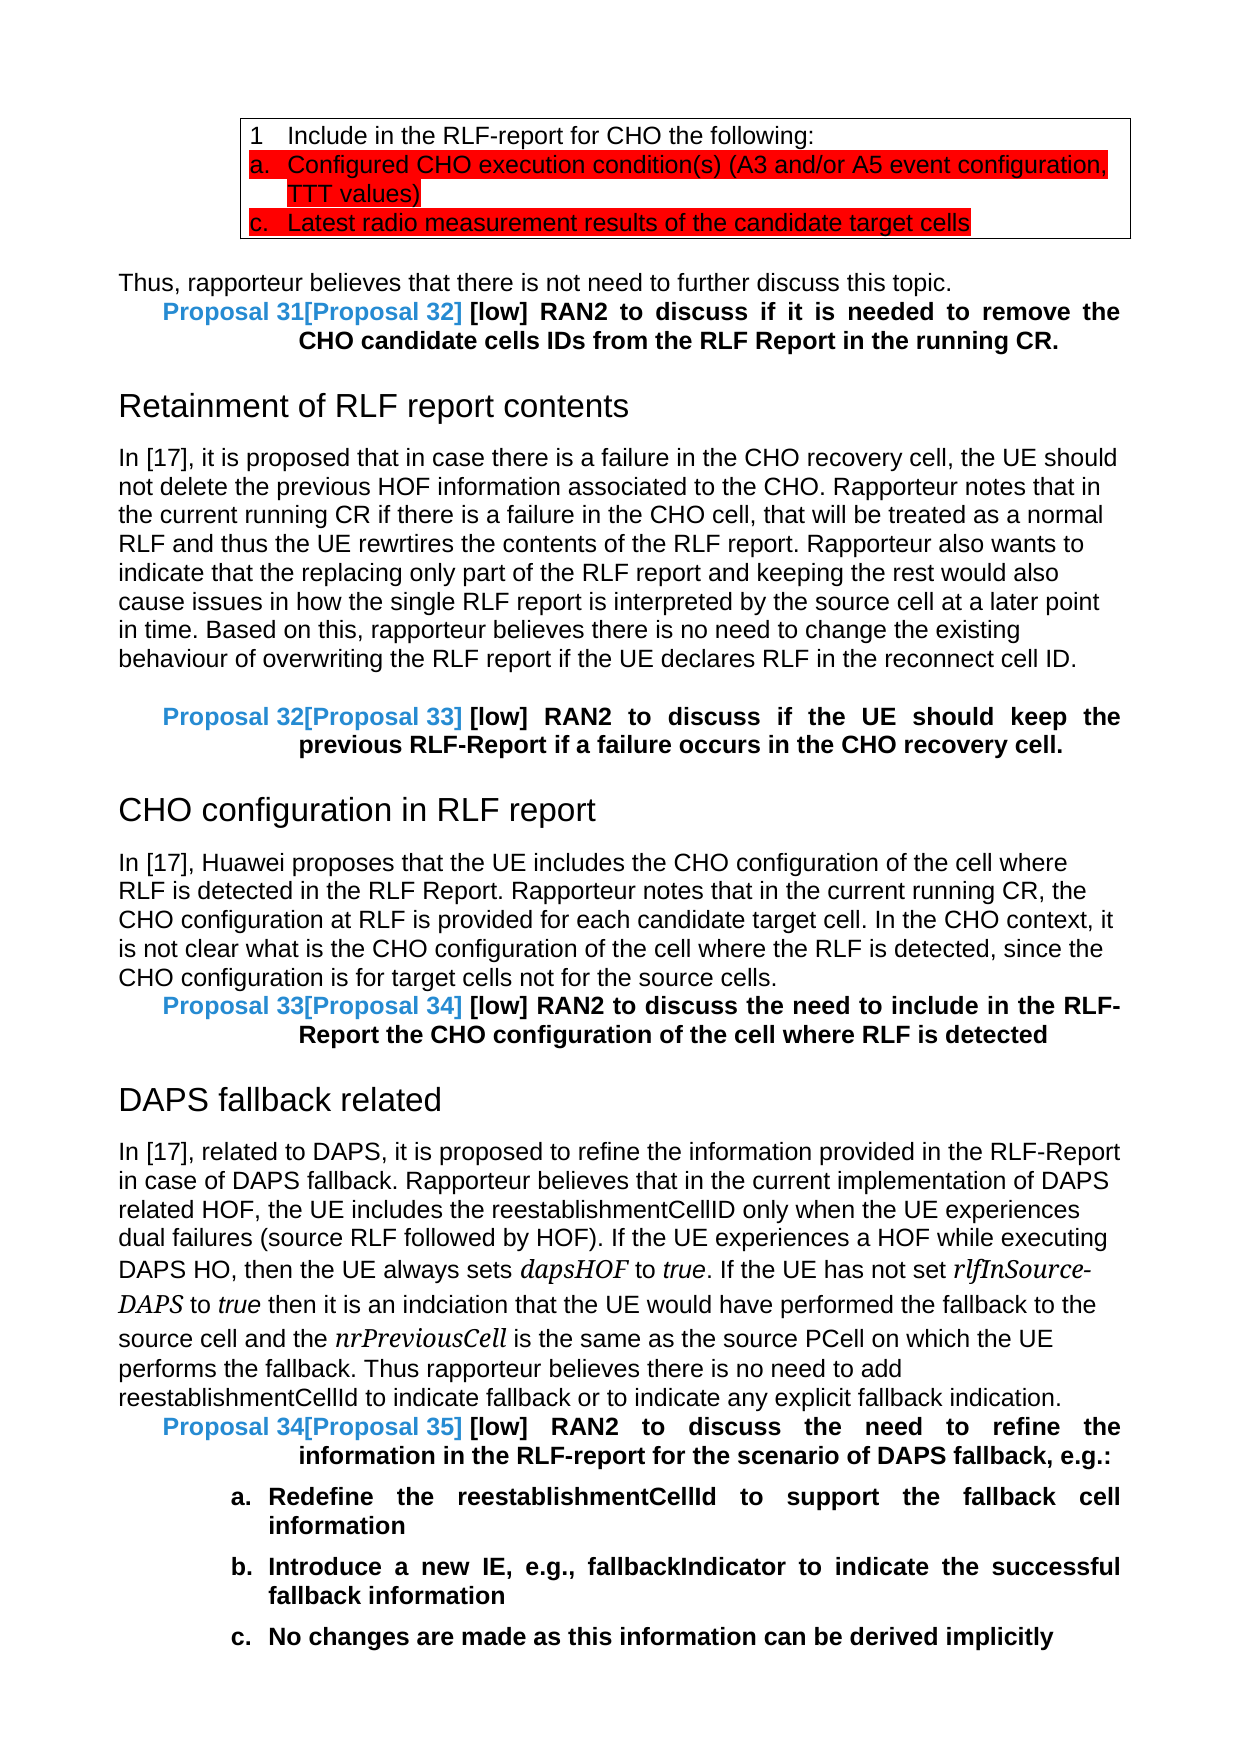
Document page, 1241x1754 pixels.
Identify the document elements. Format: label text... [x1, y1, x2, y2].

list Redefine the reestablishmentCellId to support the fallback cell information [231, 1482, 1122, 1539]
text c. Latest radio measurement results of the candidate target cells [241, 204, 1130, 238]
text In [17], related to DAPS, it is proposed to refine the information provided in the RLF-Report in case of DAPS fallback. Rapporteur believes that in the current implementation of DAPS related HOF, the UE includes the reestablishmentCellID only when the UE experiences dual failures (source RLF followed by HOF). If the UE experiences a HOF while executing DAPS HO, then the UE always sets dapsHOF to true. If the UE has not set rlfInSource-DAPS to true then it is an indciation that the UE would have performed the fallback to the source cell and the nrPreviousCell is the same as the source PCell on which the UE performs the fallback. Thus rapporteur believes there is no need to add reestablishmentCellId to indicate fallback or to indicate any explicit fallback indication. [118, 1137, 1122, 1412]
subtitle Retainment of RLF report contents [118, 386, 1122, 424]
text [low] RAN2 to discuss the need to include in the RLF-Report the CHO configuration of the cell where RLF is detected [162, 991, 1122, 1049]
text Thus, rapporteur believes that there is not need to further discuss this topic. [118, 268, 1122, 297]
text [low] RAN2 to discuss the need to refine the information in the RLF-report for the scenario of DAPS fallback, e.g.: [162, 1412, 1122, 1469]
text In [17], it is proposed that in case there is a failure in the CHO recovery cell, the UE should not delete the previous HOF information associated to the CHO. Rapporteur notes that in the current running CR if there is a failure in the CHO cell, that will be treated as a normal RLF and thus the UE rewrtires the contents of the RLF report. Rapporteur also wants to indicate that the replacing only part of the RLF report and keeping the rest would also cause issues in how the single RLF report is interpreted by the source cell at a later point in time. Based on this, rapporteur believes there is no need to change the existing behaviour of overwriting the RLF report if the UE declares RLF in the reconnect cell ID. [118, 443, 1122, 673]
subtitle CHO configuration in RLF report [118, 790, 1122, 829]
list Introduce a new IE, e.g., fallbackIndicator to indicate the successful fallback information [231, 1552, 1122, 1609]
text In [17], Huawei proposes that the UE includes the CHO configuration of the cell where RLF is detected in the RLF Report. Rapporteur notes that in the current running CR, the CHO configuration at RLF is provided for each candidate target cell. In the CHO context, it is not clear what is the CHO configuration of the cell where the RLF is detected, since the CHO configuration is for target cells not for the source cells. [118, 847, 1122, 991]
text [low] RAN2 to discuss if the UE should keep the previous RLF-Report if a failure occurs in the CHO recovery cell. [162, 702, 1122, 759]
list No changes are made as this information can be derived implicitly [231, 1622, 1122, 1651]
text 1 Include in the RLF-report for CHO the following: [241, 119, 1130, 147]
text [low] RAN2 to discuss if it is needed to remove the CHO candidate cells IDs from the RLF Report in the running CR. [162, 297, 1122, 354]
text a. Configured CHO execution condition(s) (A3 and/or A5 event configuration, TTT values) [241, 147, 1130, 204]
subtitle DAPS fallback related [118, 1080, 1122, 1118]
